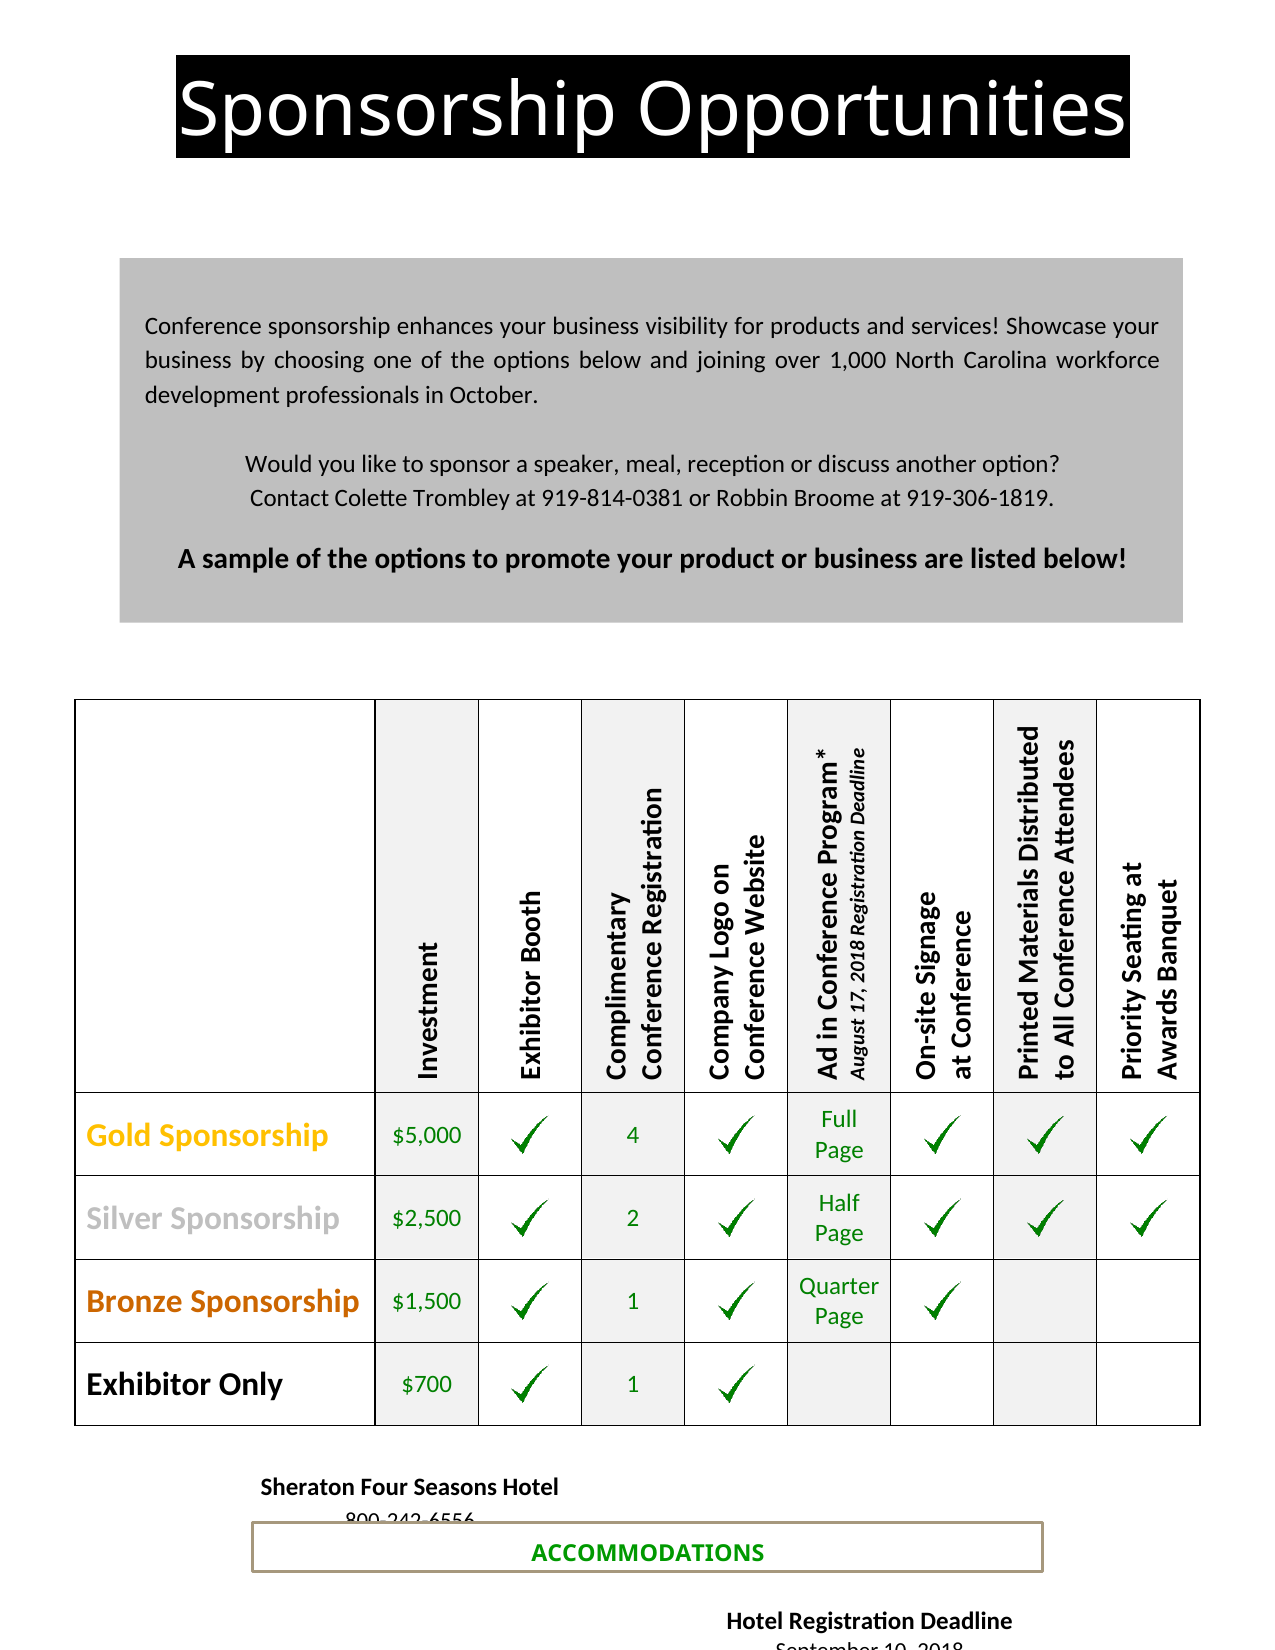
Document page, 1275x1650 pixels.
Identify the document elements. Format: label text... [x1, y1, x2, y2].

table_header Company Logo on Conference Website [685, 700, 787, 1092]
table_cell [479, 1093, 581, 1175]
table_cell 4 [582, 1093, 684, 1175]
table_cell [685, 1343, 787, 1425]
table_cell $2,500 [376, 1176, 478, 1258]
picture [511, 1281, 549, 1320]
table_header [76, 700, 374, 1092]
table_cell [994, 1093, 1096, 1175]
table_cell [891, 1093, 993, 1175]
table_header Exhibitor Booth [479, 700, 581, 1092]
table_cell Quarter Page [788, 1260, 890, 1342]
picture [511, 1364, 549, 1403]
table_cell $1,500 [376, 1260, 478, 1342]
table_header Investment [376, 700, 478, 1092]
picture [923, 1115, 961, 1154]
table_cell [685, 1093, 787, 1175]
table_cell [891, 1343, 993, 1425]
picture [923, 1281, 961, 1320]
table_cell [1097, 1176, 1199, 1258]
table_cell [891, 1260, 993, 1342]
table_cell Gold Sponsorship [76, 1093, 374, 1175]
picture [511, 1198, 549, 1237]
table_header Printed Materials Distributed to All Conference Attendees [994, 700, 1096, 1092]
table_cell [994, 1343, 1096, 1425]
table_header Complimentary Conference Registration [582, 700, 684, 1092]
table_cell [479, 1260, 581, 1342]
picture [1026, 1198, 1064, 1237]
picture [717, 1364, 755, 1403]
table_cell $700 [376, 1343, 478, 1425]
table_cell Silver Sponsorship [76, 1176, 374, 1258]
picture [511, 1115, 549, 1154]
table_cell 1 [582, 1260, 684, 1342]
table_cell [685, 1260, 787, 1342]
picture [1129, 1115, 1168, 1154]
table_cell Bronze Sponsorship [76, 1260, 374, 1342]
picture [1129, 1198, 1168, 1237]
table_header On-site Signage at Conference [891, 700, 993, 1092]
table_header Ad in Conference Program* August 17, 2018 Registration Deadline [788, 700, 890, 1092]
table_cell [685, 1176, 787, 1258]
table_header Priority Seating at Awards Banquet [1097, 700, 1199, 1092]
table_cell [994, 1260, 1096, 1342]
table_cell [1097, 1343, 1199, 1425]
table_cell [994, 1176, 1096, 1258]
table_cell [1097, 1093, 1199, 1175]
table_cell [788, 1343, 890, 1425]
table_cell [891, 1176, 993, 1258]
table_cell 1 [582, 1343, 684, 1425]
table_cell [1097, 1260, 1199, 1342]
table_cell [479, 1176, 581, 1258]
picture [717, 1281, 755, 1320]
picture [717, 1115, 755, 1154]
picture [923, 1198, 961, 1237]
table_cell 2 [582, 1176, 684, 1258]
table_cell [479, 1343, 581, 1425]
table_cell Exhibitor Only [76, 1343, 374, 1425]
picture [717, 1198, 755, 1237]
table_cell Full Page [788, 1093, 890, 1175]
table_cell $5,000 [376, 1093, 478, 1175]
picture [1026, 1115, 1064, 1154]
table_cell Half Page [788, 1176, 890, 1258]
